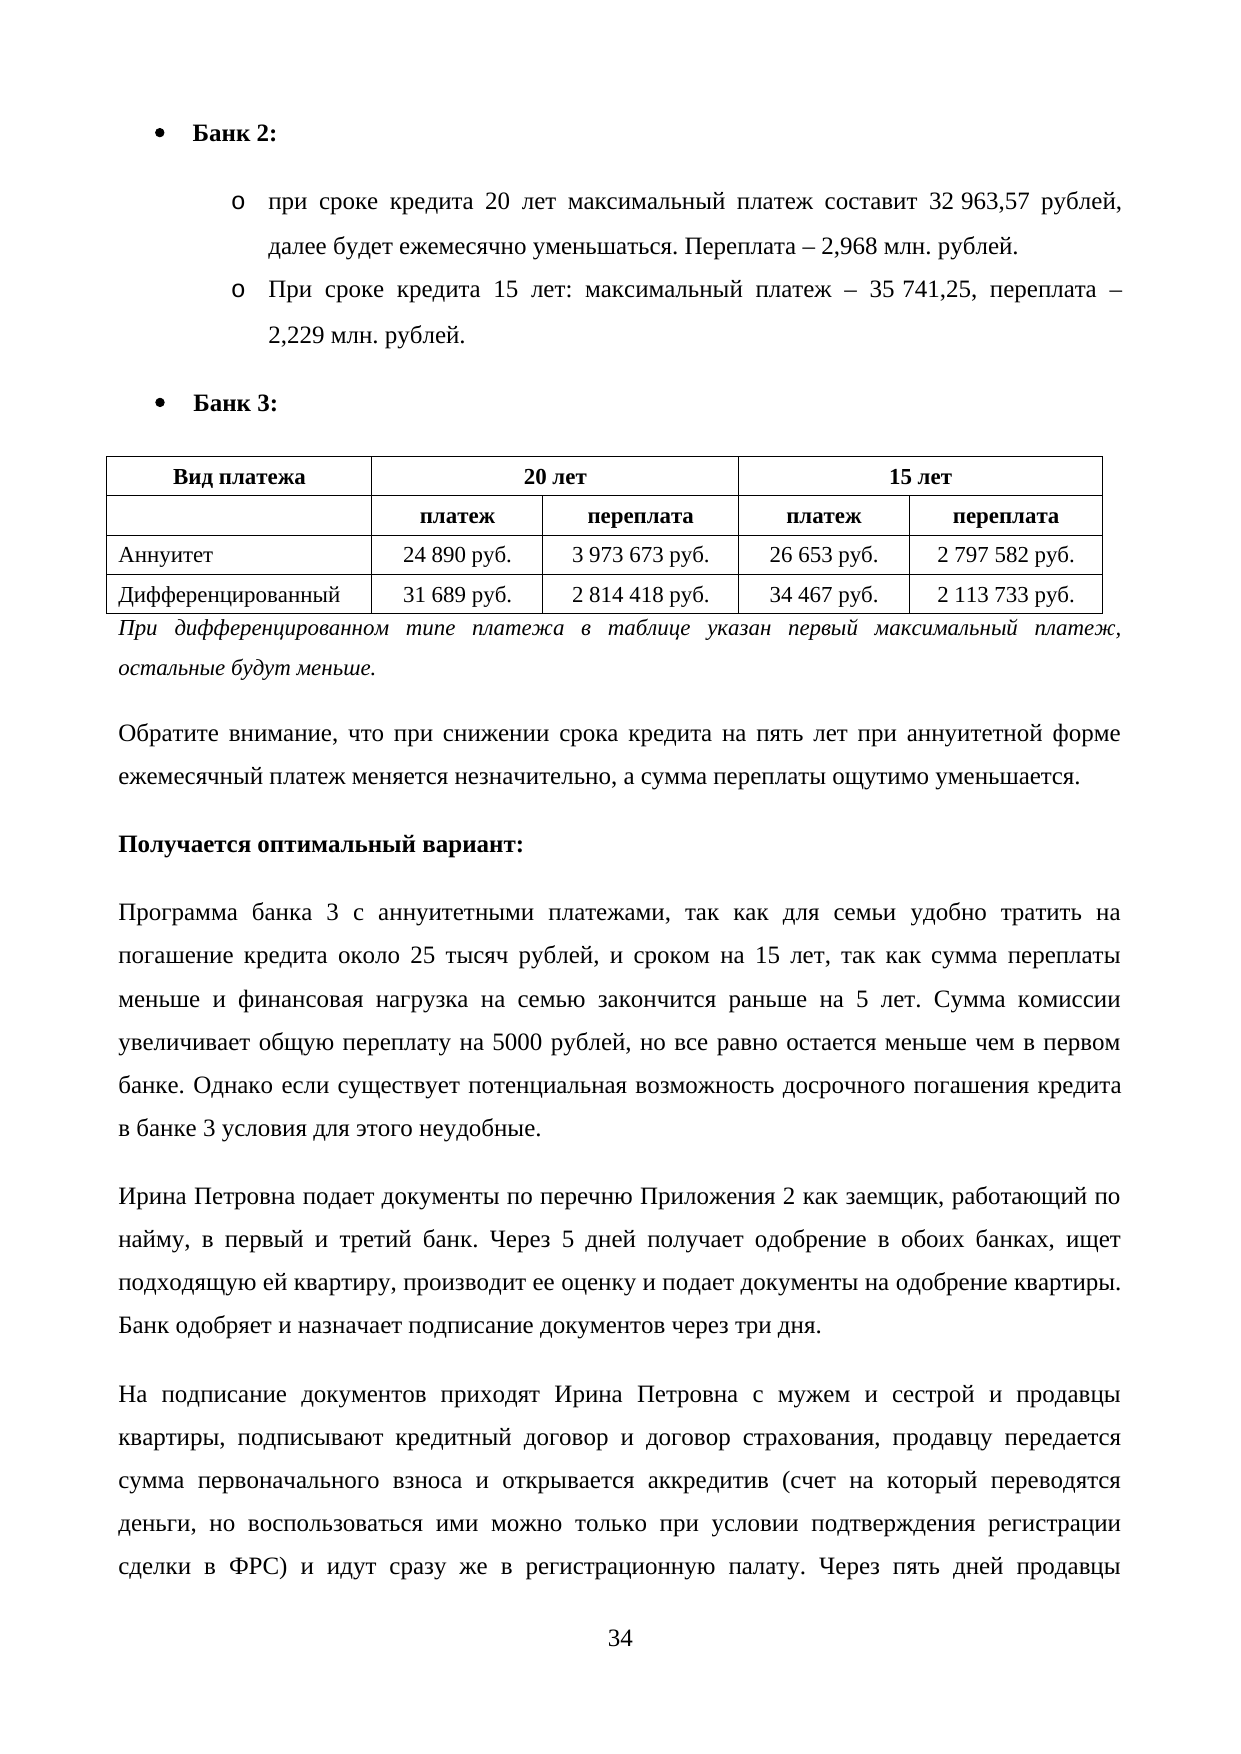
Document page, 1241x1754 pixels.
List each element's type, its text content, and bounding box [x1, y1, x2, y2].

list Банк 3: [156, 388, 1122, 417]
table_cell 2 113 733 руб. [910, 575, 1102, 613]
list При сроке кредита 15 лет: максимальный платеж – 35 741,25, переплата – 2,229 млн. рублей. [231, 274, 1122, 348]
text Ирина Петровна подает документы по перечню Приложения 2 как заемщик, работающий по найму, в первый и третий банк. Через 5 дней получает одобрение в обоих банках, ищет подходящую ей квартиру, производит ее оценку и подает документы на одобрение квартиры. Банк одобряет и назначает подписание документов через три дня. [118, 1181, 1122, 1339]
table_cell Дифференцированный [107, 575, 371, 613]
table_header 20 лет [372, 457, 738, 495]
table_cell 26 653 руб. [739, 536, 909, 574]
table_header Вид платежа [107, 457, 371, 495]
text Программа банка 3 с аннуитетными платежами, так как для семьи удобно тратить на погашение кредита около 25 тысяч рублей, и сроком на 15 лет, так как сумма переплаты меньше и финансовая нагрузка на семью закончится раньше на 5 лет. Сумма комиссии увеличивает общую переплату на 5000 рублей, но все равно остается меньше чем в первом банке. Однако если существует потенциальная возможность досрочного погашения кредита в банке 3 условия для этого неудобные. [118, 897, 1122, 1142]
table_cell 34 467 руб. [739, 575, 909, 613]
text Обратите внимание, что при снижении срока кредита на пять лет при аннуитетной форме ежемесячный платеж меняется незначительно, а сумма переплаты ощутимо уменьшается. [118, 718, 1122, 790]
table_cell 31 689 руб. [372, 575, 542, 613]
table_cell 2 797 582 руб. [910, 536, 1102, 574]
table_cell 2 814 418 руб. [543, 575, 738, 613]
table_cell переплата [910, 496, 1102, 534]
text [118, 1379, 1122, 1580]
table_cell 24 890 руб. [372, 536, 542, 574]
table_cell [107, 496, 371, 534]
table_cell 3 973 673 руб. [543, 536, 738, 574]
table_cell платеж [739, 496, 909, 534]
text Получается оптимальный вариант: [118, 829, 1122, 858]
table_cell переплата [543, 496, 738, 534]
text При дифференцированном типе платежа в таблице указан первый максимальный платеж, остальные будут меньше. [118, 614, 1122, 680]
table_header 15 лет [739, 457, 1102, 495]
table_cell платеж [372, 496, 542, 534]
table_cell Аннуитет [107, 536, 371, 574]
list Банк 2: [155, 118, 1122, 147]
list при сроке кредита 20 лет максимальный платеж составит 32 963,57 рублей, далее будет ежемесячно уменьшаться. Переплата – 2,968 млн. рублей. [231, 186, 1122, 260]
